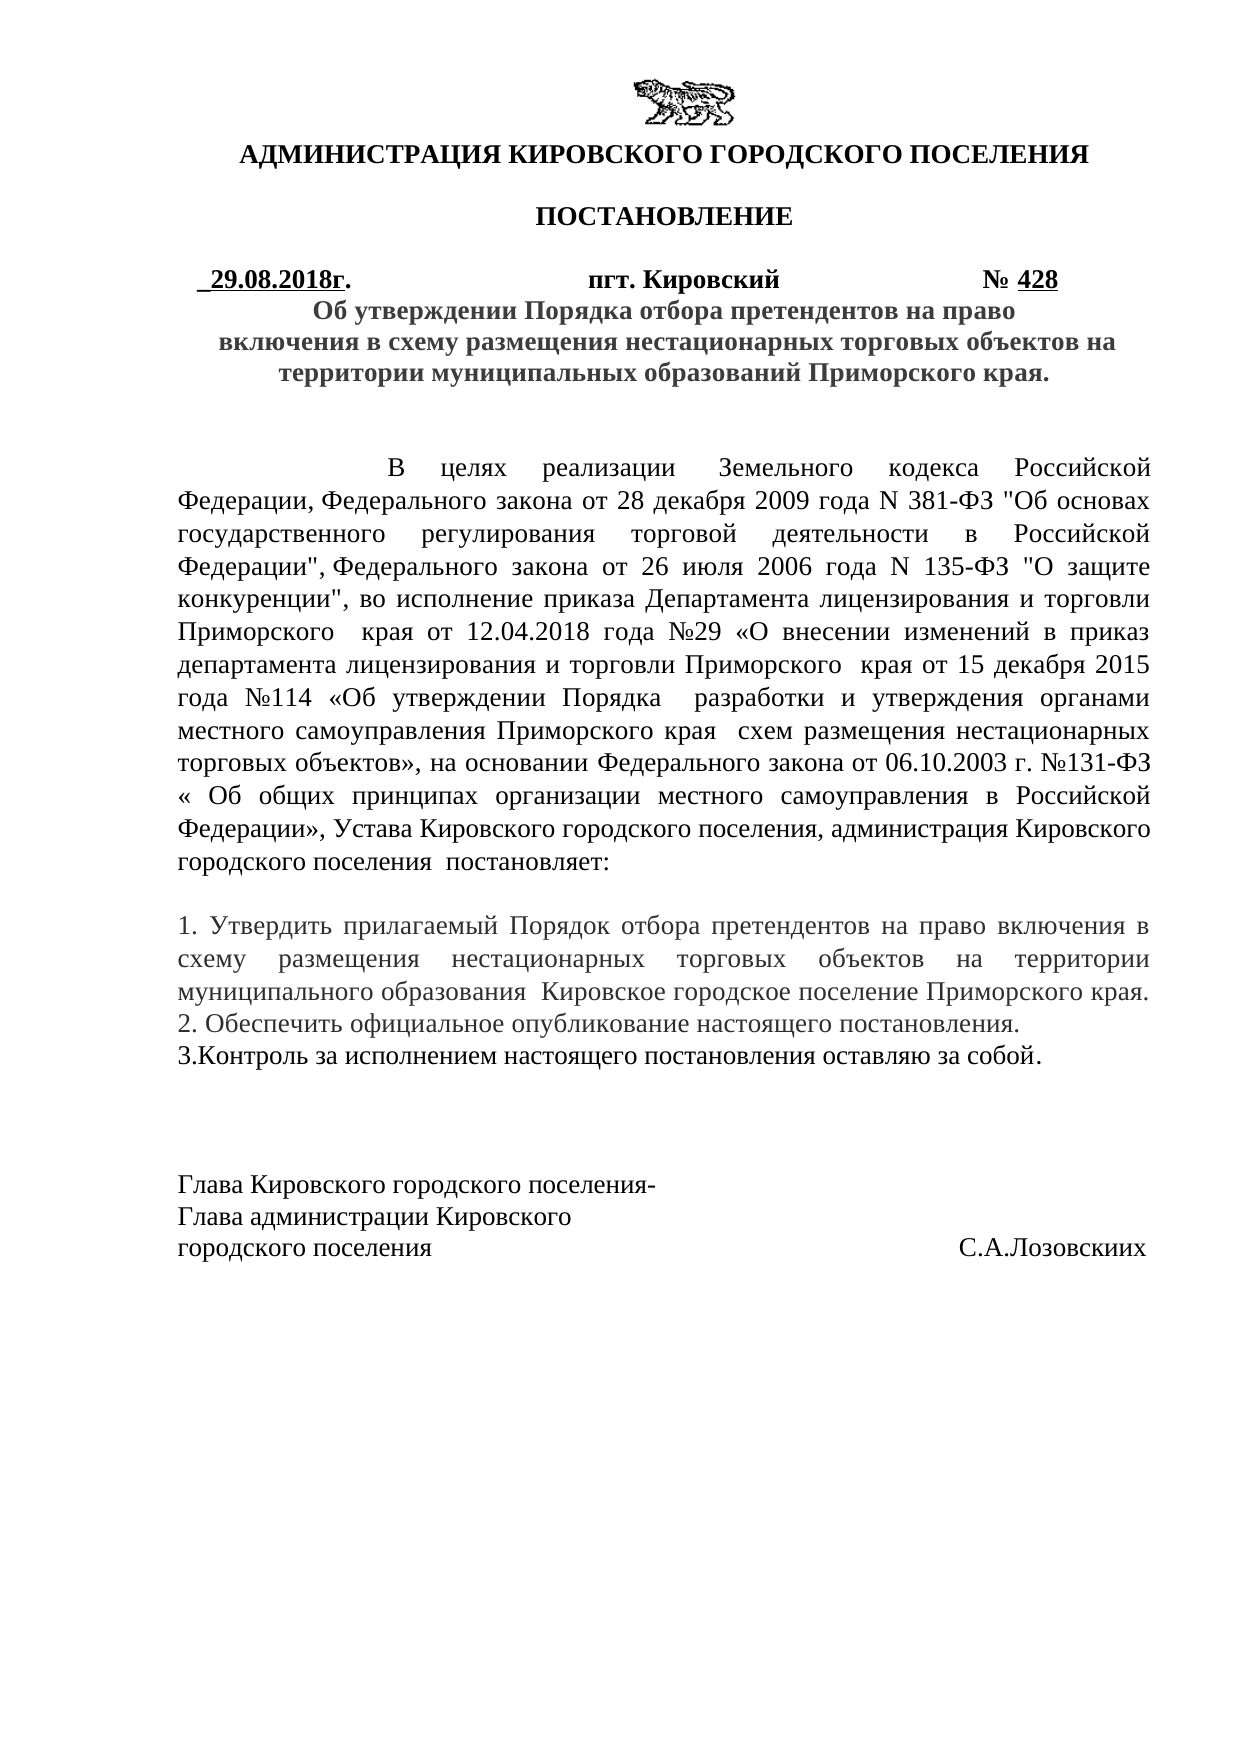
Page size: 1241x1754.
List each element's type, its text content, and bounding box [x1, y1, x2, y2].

text Об утверждении Порядка отбора претендентов на право [177, 294, 1152, 325]
text _29.08.2018г. пгт. Кировский № 428 [103, 263, 1152, 294]
text АДМИНИСТРАЦИЯ КИРОВСКОГО ГОРОДСКОГО ПОСЕЛЕНИЯ [177, 138, 1152, 169]
text ПОСТАНОВЛЕНИЕ [177, 200, 1152, 232]
text В целях реализации Земельного кодекса Российской Федерации, Федерального закона от 28 декабря 2009 года N 381-ФЗ "Об основах государственного регулирования торговой деятельности в Российской Федерации", Федерального закона от 26 июля 2006 года N 135-ФЗ "О защите конкуренции", во исполнение приказа Департамента лицензирования и торговли Приморского края от 12.04.2018 года №29 «О внесении изменений в приказ департамента лицензирования и торговли Приморского края от 15 декабря 2015 года №114 «Об утверждении Порядка разработки и утверждения органами местного самоуправления Приморского края схем размещения нестационарных торговых объектов», на основании Федерального закона от 06.10.2003 г. №131-ФЗ « Об общих принципах организации местного самоуправления в Российской Федерации», Устава Кировского городского поселения, администрация Кировского городского поселения постановляет: [177, 449, 1152, 876]
text 3.Контроль за исполнением настоящего постановления оставляю за собой. [177, 1038, 1152, 1072]
text Глава администрации Кировского [177, 1200, 1152, 1231]
text Глава Кировского городского поселения- [177, 1168, 1152, 1200]
text городского поселения С.А.Лозовскиих [177, 1231, 1152, 1262]
text включения в схему размещения нестационарных торговых объектов на территории муниципальных образований Приморского края. [177, 325, 1152, 387]
text 1. Утвердить прилагаемый Порядок отбора претендентов на право включения в схему размещения нестационарных торговых объектов на территории муниципального образования Кировское городское поселение Приморского края. 2. Обеспечить официальное опубликование настоящего постановления. [177, 876, 1152, 1038]
picture [610, 64, 763, 139]
